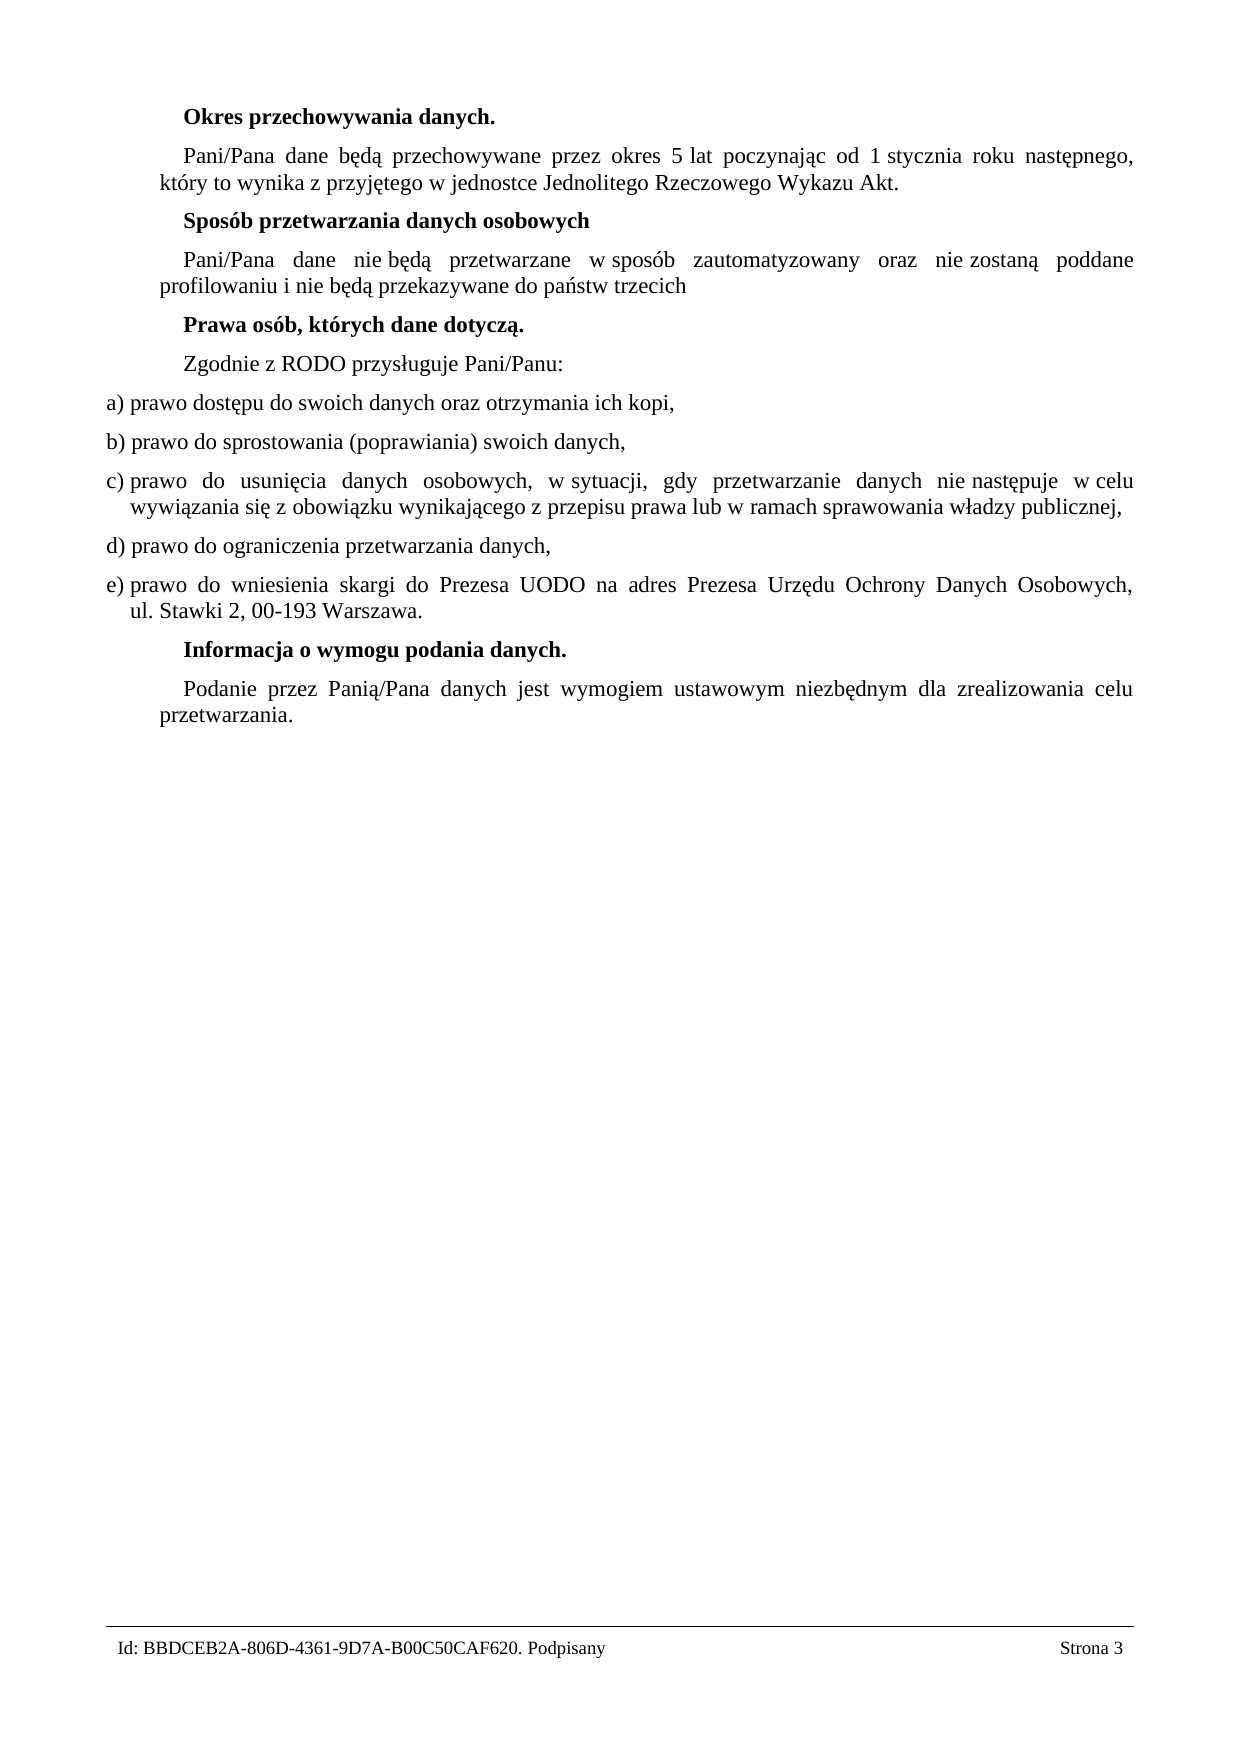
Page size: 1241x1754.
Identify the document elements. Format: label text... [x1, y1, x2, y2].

text Prawa osób, których dane dotyczą. [159, 311, 1134, 338]
text e) prawo do wniesienia skargi do Prezesa UODO na adres Prezesa Urzędu Ochrony Danych Osobowych, ul. Stawki 2, 00-193 Warszawa. [106, 571, 1134, 624]
text Okres przechowywania danych. [159, 103, 1134, 130]
text Pani/Pana dane nie będą przetwarzane w sposób zautomatyzowany oraz nie zostaną poddane profilowaniu i nie będą przekazywane do państw trzecich [159, 246, 1134, 299]
text Informacja o wymogu podania danych. [159, 636, 1134, 662]
text d) prawo do ograniczenia przetwarzania danych, [106, 532, 1134, 558]
text b) prawo do sprostowania (poprawiania) swoich danych, [106, 428, 1134, 454]
text c) prawo do usunięcia danych osobowych, w sytuacji, gdy przetwarzanie danych nie następuje w celu wywiązania się z obowiązku wynikającego z przepisu prawa lub w ramach sprawowania władzy publicznej, [106, 467, 1134, 519]
text Sposób przetwarzania danych osobowych [159, 207, 1134, 234]
text Zgodnie z RODO przysługuje Pani/Panu: [159, 350, 1134, 377]
text a) prawo dostępu do swoich danych oraz otrzymania ich kopi, [106, 389, 1134, 416]
text Pani/Pana dane będą przechowywane przez okres 5 lat poczynając od 1 stycznia roku następnego, który to wynika z przyjętego w jednostce Jednolitego Rzeczowego Wykazu Akt. [159, 142, 1134, 195]
text Podanie przez Panią/Pana danych jest wymogiem ustawowym niezbędnym dla zrealizowania celu przetwarzania. [159, 675, 1134, 728]
